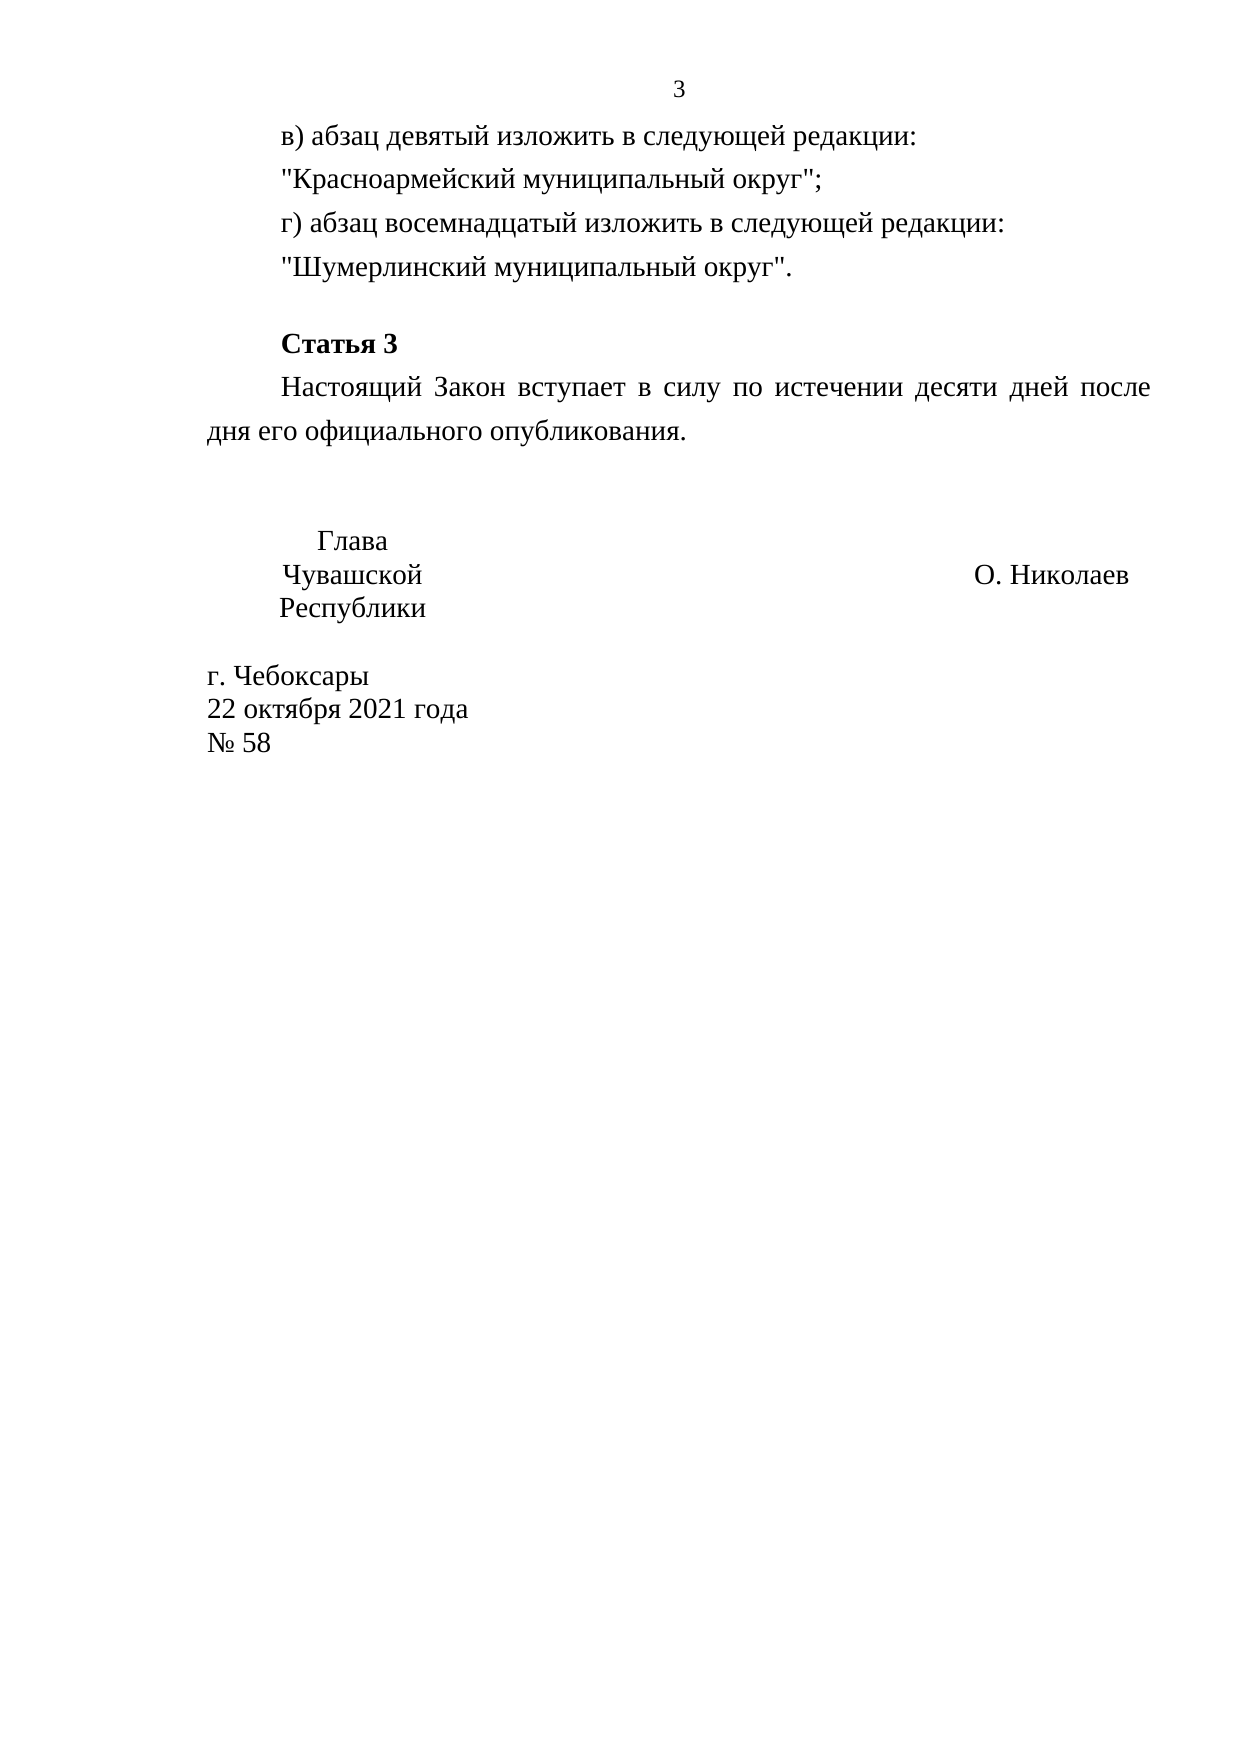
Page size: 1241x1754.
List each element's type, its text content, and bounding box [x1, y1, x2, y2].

title "Красноармейский муниципальный округ"; [207, 162, 1152, 195]
title в) абзац девятый изложить в следующей редакции: [207, 118, 1152, 152]
text г. Чебоксары [207, 658, 1152, 691]
table_header О. Николаев [509, 524, 1140, 624]
text № 58 [207, 725, 1152, 758]
title Статья 3 [207, 326, 1152, 359]
text Настоящий Закон вступает в силу по истечении десяти дней после дня его официального опубликования. [207, 369, 1152, 446]
text 22 октября 2021 года [207, 691, 1152, 725]
title "Шумерлинский муниципальный округ". [207, 249, 1152, 282]
table_header Глава Чувашской Республики [196, 524, 509, 624]
title г) абзац восемнадцатый изложить в следующей редакции: [207, 205, 1152, 239]
